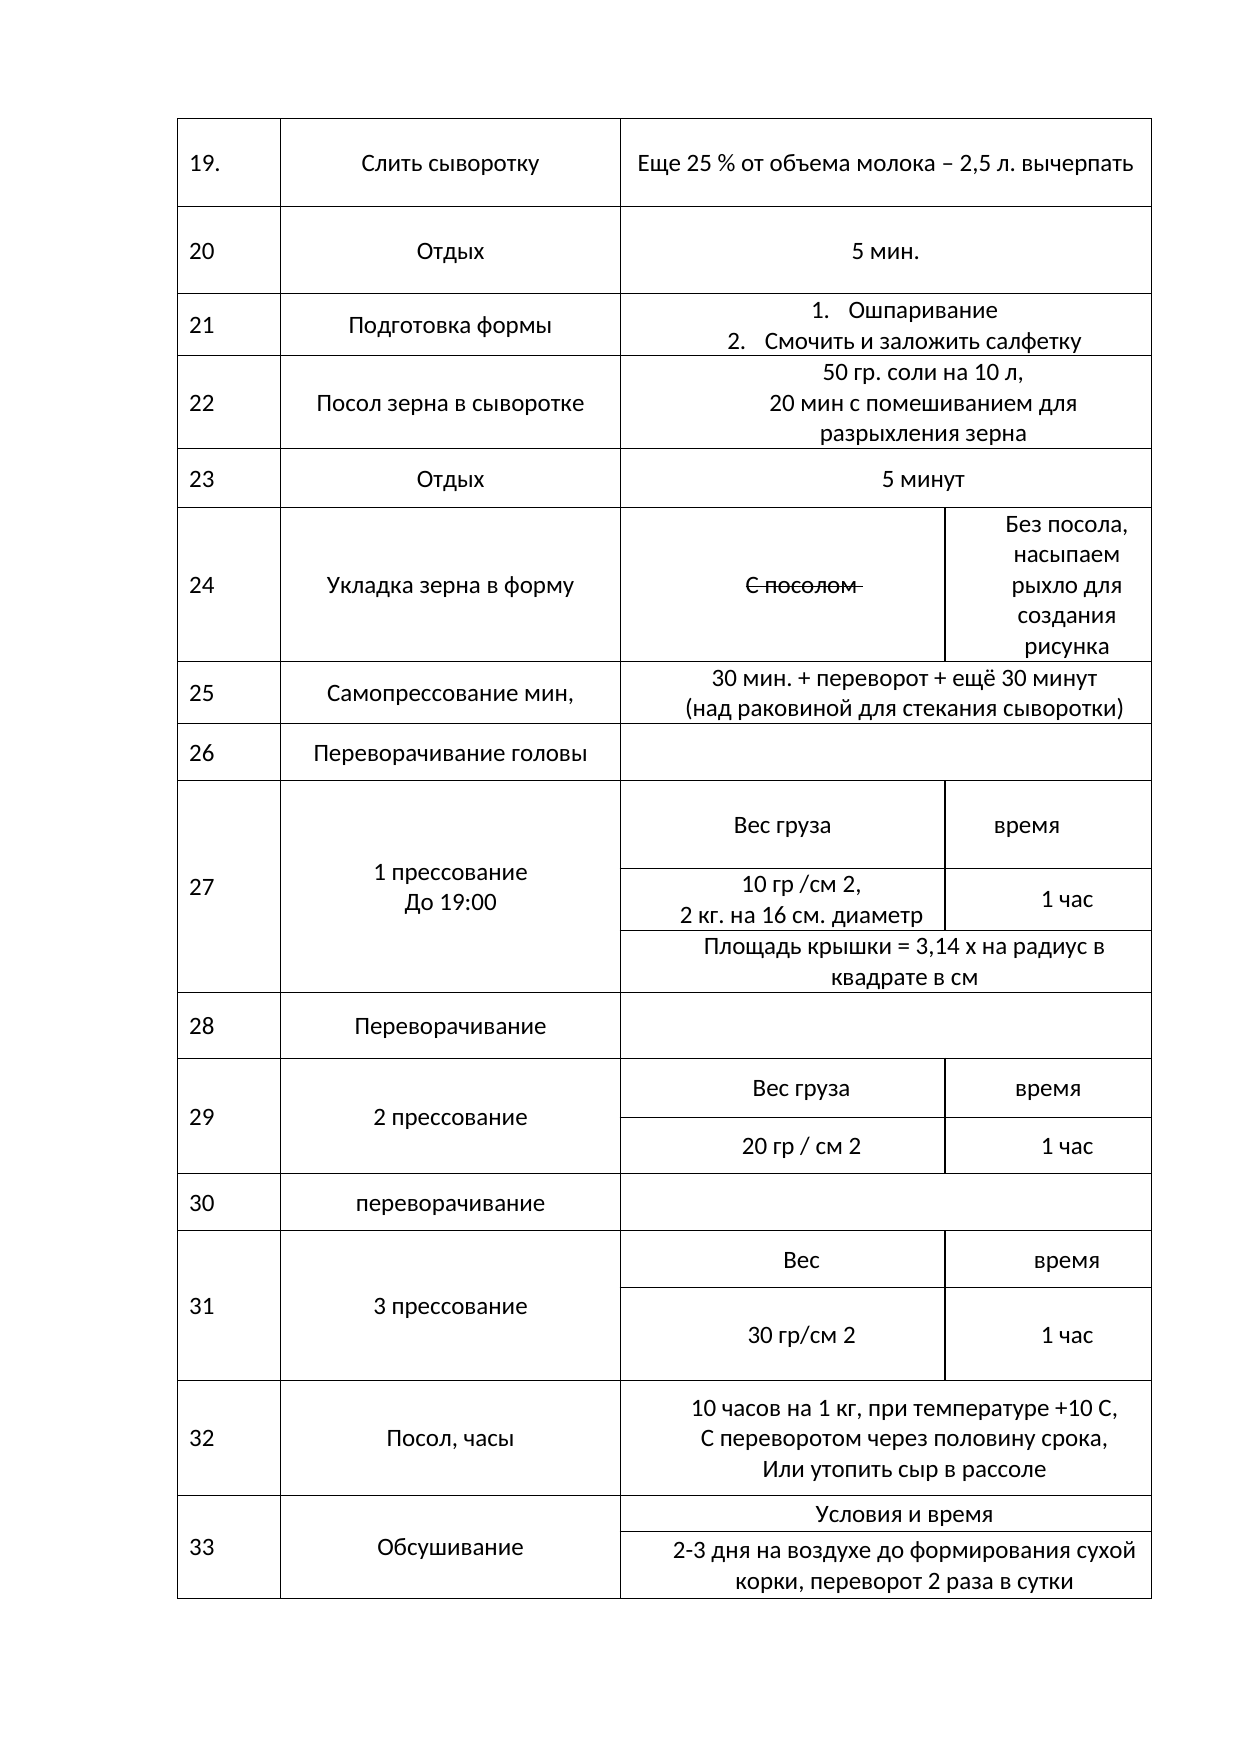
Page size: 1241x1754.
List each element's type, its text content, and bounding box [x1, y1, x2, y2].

table_cell Обсушивание [281, 1496, 620, 1598]
table_cell Посол, часы [281, 1381, 620, 1495]
table_cell Площадь крышки = 3,14 х на радиус в квадрате в см [621, 931, 1151, 992]
table_cell 1 час [946, 1118, 1151, 1173]
table_cell Отдых [281, 207, 620, 293]
table_cell 33 [178, 1496, 280, 1598]
table_cell 5 минут [621, 449, 1151, 507]
table_cell Самопрессование мин, [281, 662, 620, 723]
table_cell 2 прессование [281, 1059, 620, 1173]
table_cell Посол зерна в сыворотке [281, 356, 620, 448]
table_cell 50 гр. соли на 10 л, 20 мин с помешиванием для разрыхления зерна [621, 356, 1151, 448]
table_cell Слить сыворотку [281, 119, 620, 206]
table_cell 27 [178, 781, 280, 992]
table_cell 19. [178, 119, 280, 206]
table_cell 1 прессование До 19:00 [281, 781, 620, 992]
table_cell Условия и время [621, 1496, 1151, 1531]
table_cell 31 [178, 1231, 280, 1380]
table_cell 10 часов на 1 кг, при температуре +10 С, С переворотом через половину срока, Или утопить сыр в рассоле [621, 1381, 1151, 1495]
table_cell 1 час [946, 1288, 1151, 1380]
table_cell 20 гр / см 2 [621, 1118, 944, 1173]
table_cell Укладка зерна в форму [281, 508, 620, 661]
table_cell Ошпаривание Смочить и заложить салфетку [621, 294, 1151, 355]
table_cell время [946, 1059, 1151, 1117]
table_cell 26 [178, 724, 280, 780]
table_cell 30 гр/см 2 [621, 1288, 944, 1380]
table_cell С посолом [621, 508, 944, 661]
table_cell [621, 993, 1151, 1057]
table_cell 25 [178, 662, 280, 723]
table_cell 29 [178, 1059, 280, 1173]
table_cell 2-3 дня на воздухе до формирования сухой корки, переворот 2 раза в сутки [621, 1532, 1151, 1598]
table_cell Вес груза [621, 781, 944, 867]
table_cell 5 мин. [621, 207, 1151, 293]
table_cell 28 [178, 993, 280, 1057]
table_cell 30 [178, 1174, 280, 1230]
table_cell Переворачивание головы [281, 724, 620, 780]
table_cell время [946, 781, 1151, 867]
table_cell Еще 25 % от объема молока – 2,5 л. вычерпать [621, 119, 1151, 206]
table_cell Вес [621, 1231, 944, 1287]
table_cell 22 [178, 356, 280, 448]
table_cell 21 [178, 294, 280, 355]
table_cell 23 [178, 449, 280, 507]
table_cell 24 [178, 508, 280, 661]
table_cell 1 час [946, 869, 1151, 929]
table_cell 30 мин. + переворот + ещё 30 минут (над раковиной для стекания сыворотки) [621, 662, 1151, 723]
table_cell Переворачивание [281, 993, 620, 1057]
table_cell 20 [178, 207, 280, 293]
table_cell [621, 1174, 1151, 1230]
table_cell Вес груза [621, 1059, 944, 1117]
table_cell 3 прессование [281, 1231, 620, 1380]
table_cell 32 [178, 1381, 280, 1495]
table_cell Отдых [281, 449, 620, 507]
table_cell Подготовка формы [281, 294, 620, 355]
table_cell время [946, 1231, 1151, 1287]
table_cell 10 гр /см 2, 2 кг. на 16 см. диаметр [621, 869, 944, 929]
table_cell [621, 724, 1151, 780]
table_cell переворачивание [281, 1174, 620, 1230]
table_cell Без посола, насыпаем рыхло для создания рисунка [946, 508, 1151, 661]
